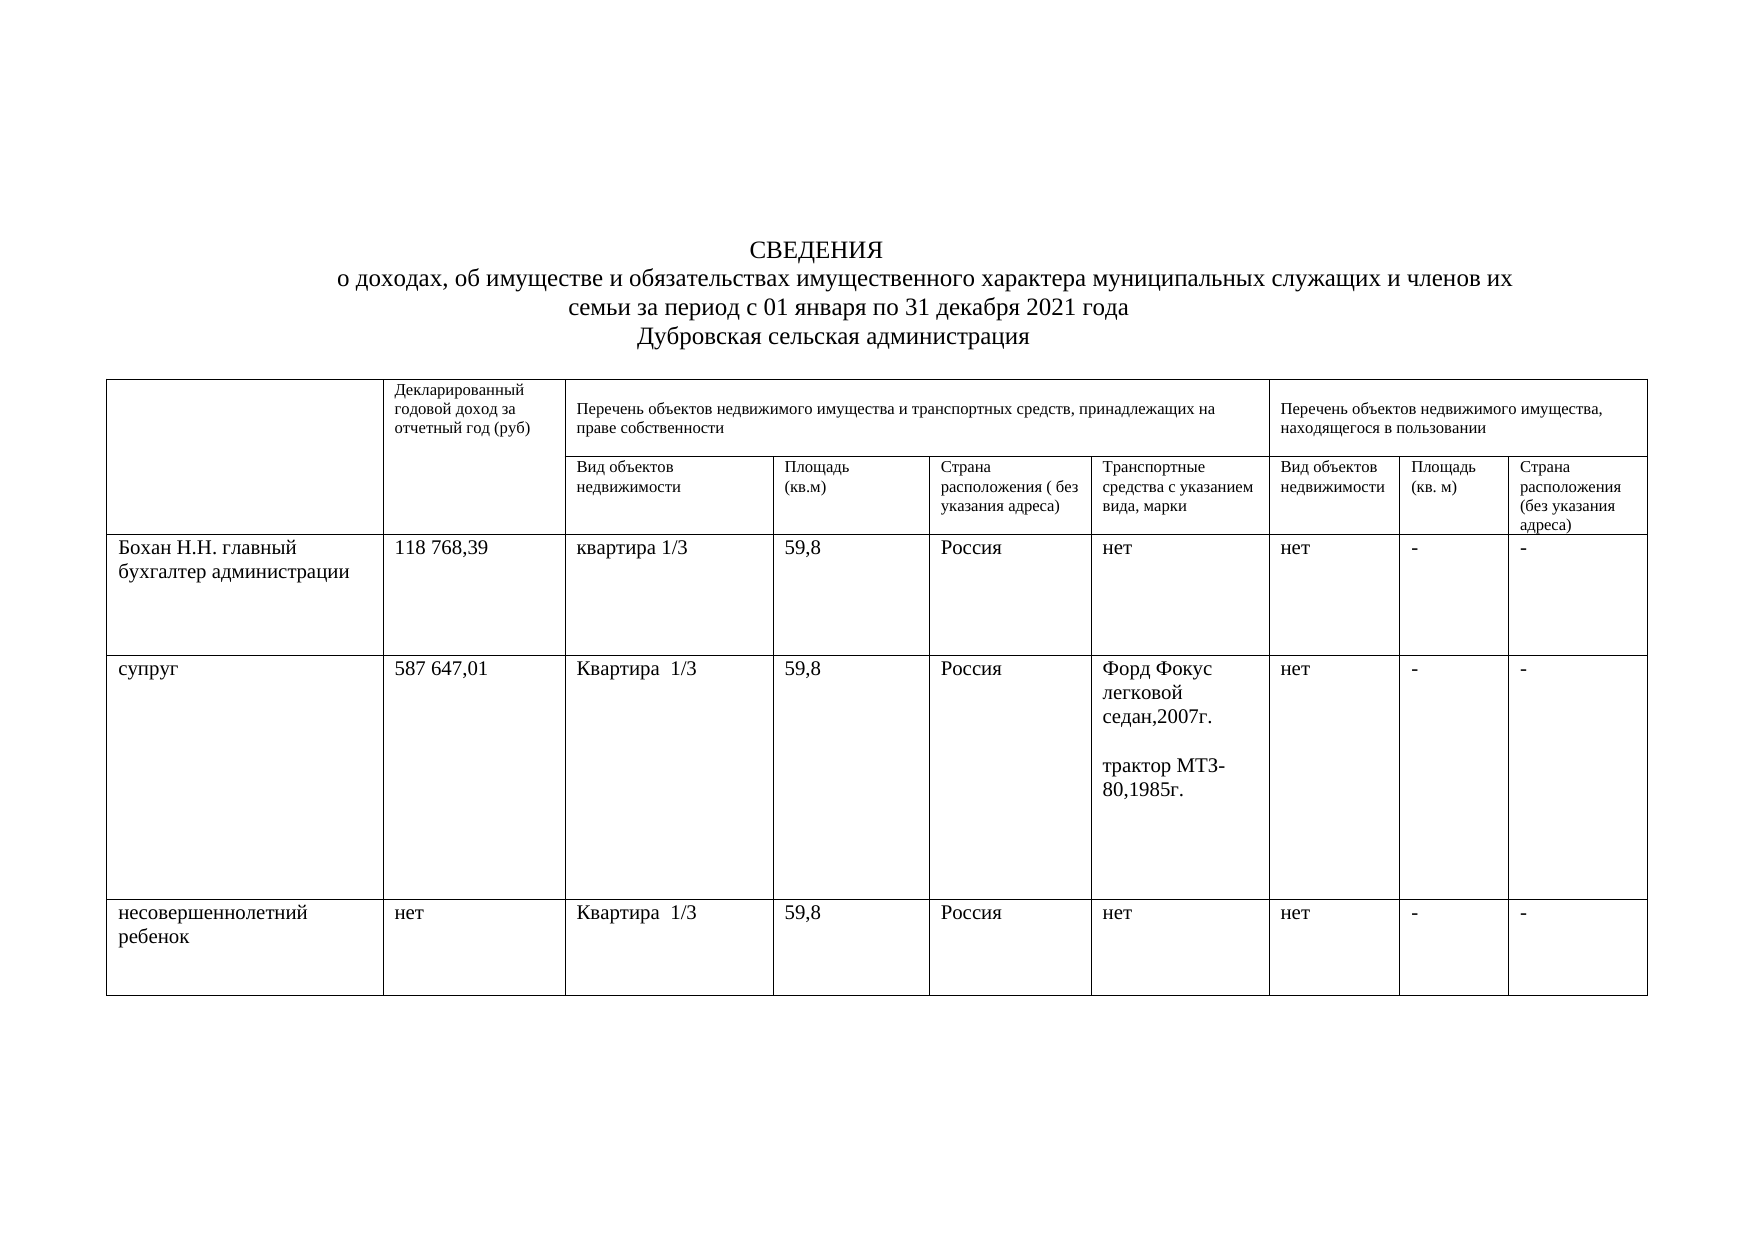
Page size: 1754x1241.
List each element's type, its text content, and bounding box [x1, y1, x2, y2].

table_cell нет [1092, 900, 1269, 995]
table_cell нет [1270, 656, 1399, 899]
table_cell 59,8 [774, 535, 929, 655]
table_cell нет [1270, 900, 1399, 995]
table_cell 59,8 [774, 900, 929, 995]
table_cell нет [1270, 535, 1399, 655]
table_cell Вид объектов недвижимости [566, 457, 773, 534]
table_cell Страна расположения (без указания адреса) [1509, 457, 1647, 534]
text Дубровская сельская администрация [118, 321, 1636, 350]
table_cell Россия [930, 656, 1091, 899]
table_cell Площадь (кв.м) [774, 457, 929, 534]
table_cell Россия [930, 900, 1091, 995]
table_header Перечень объектов недвижимого имущества, находящегося в пользовании [1270, 380, 1647, 456]
table_cell - [1509, 535, 1647, 655]
text о доходах, об имуществе и обязательствах имущественного характера муниципальных служащих и членов их [118, 263, 1636, 292]
text семьи за период с 01 января по 31 декабря 2021 года [118, 292, 1636, 321]
table_cell Квартира 1/3 [566, 900, 773, 995]
table_cell 587 647,01 [384, 656, 565, 899]
table_cell Бохан Н.Н. главный бухгалтер администрации [107, 535, 383, 655]
table_cell Транспортные средства с указанием вида, марки [1092, 457, 1269, 534]
table_cell - [1509, 900, 1647, 995]
table_cell - [1400, 656, 1508, 899]
table_cell Страна расположения ( без указания адреса) [930, 457, 1091, 534]
table_header Перечень объектов недвижимого имущества и транспортных средств, принадлежащих на праве собственности [566, 380, 1269, 456]
table_cell 59,8 [774, 656, 929, 899]
table_cell - [1509, 656, 1647, 899]
table_cell Форд Фокус легковой седан,2007г. трактор МТЗ- 80,1985г. [1092, 656, 1269, 899]
table_header [107, 380, 383, 534]
table_cell Площадь (кв. м) [1400, 457, 1508, 534]
table_cell Вид объектов недвижимости [1270, 457, 1399, 534]
table_cell супруг [107, 656, 383, 899]
table_cell - [1400, 900, 1508, 995]
table_cell Россия [930, 535, 1091, 655]
table_cell квартира 1/3 [566, 535, 773, 655]
table_cell нет [1092, 535, 1269, 655]
table_cell 118 768,39 [384, 535, 565, 655]
table_header Декларированный годовой доход за отчетный год (руб) [384, 380, 565, 534]
table_cell Квартира 1/3 [566, 656, 773, 899]
table_cell нет [384, 900, 565, 995]
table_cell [107, 900, 383, 995]
table_cell - [1400, 535, 1508, 655]
text СВЕДЕНИЯ [118, 235, 1636, 263]
